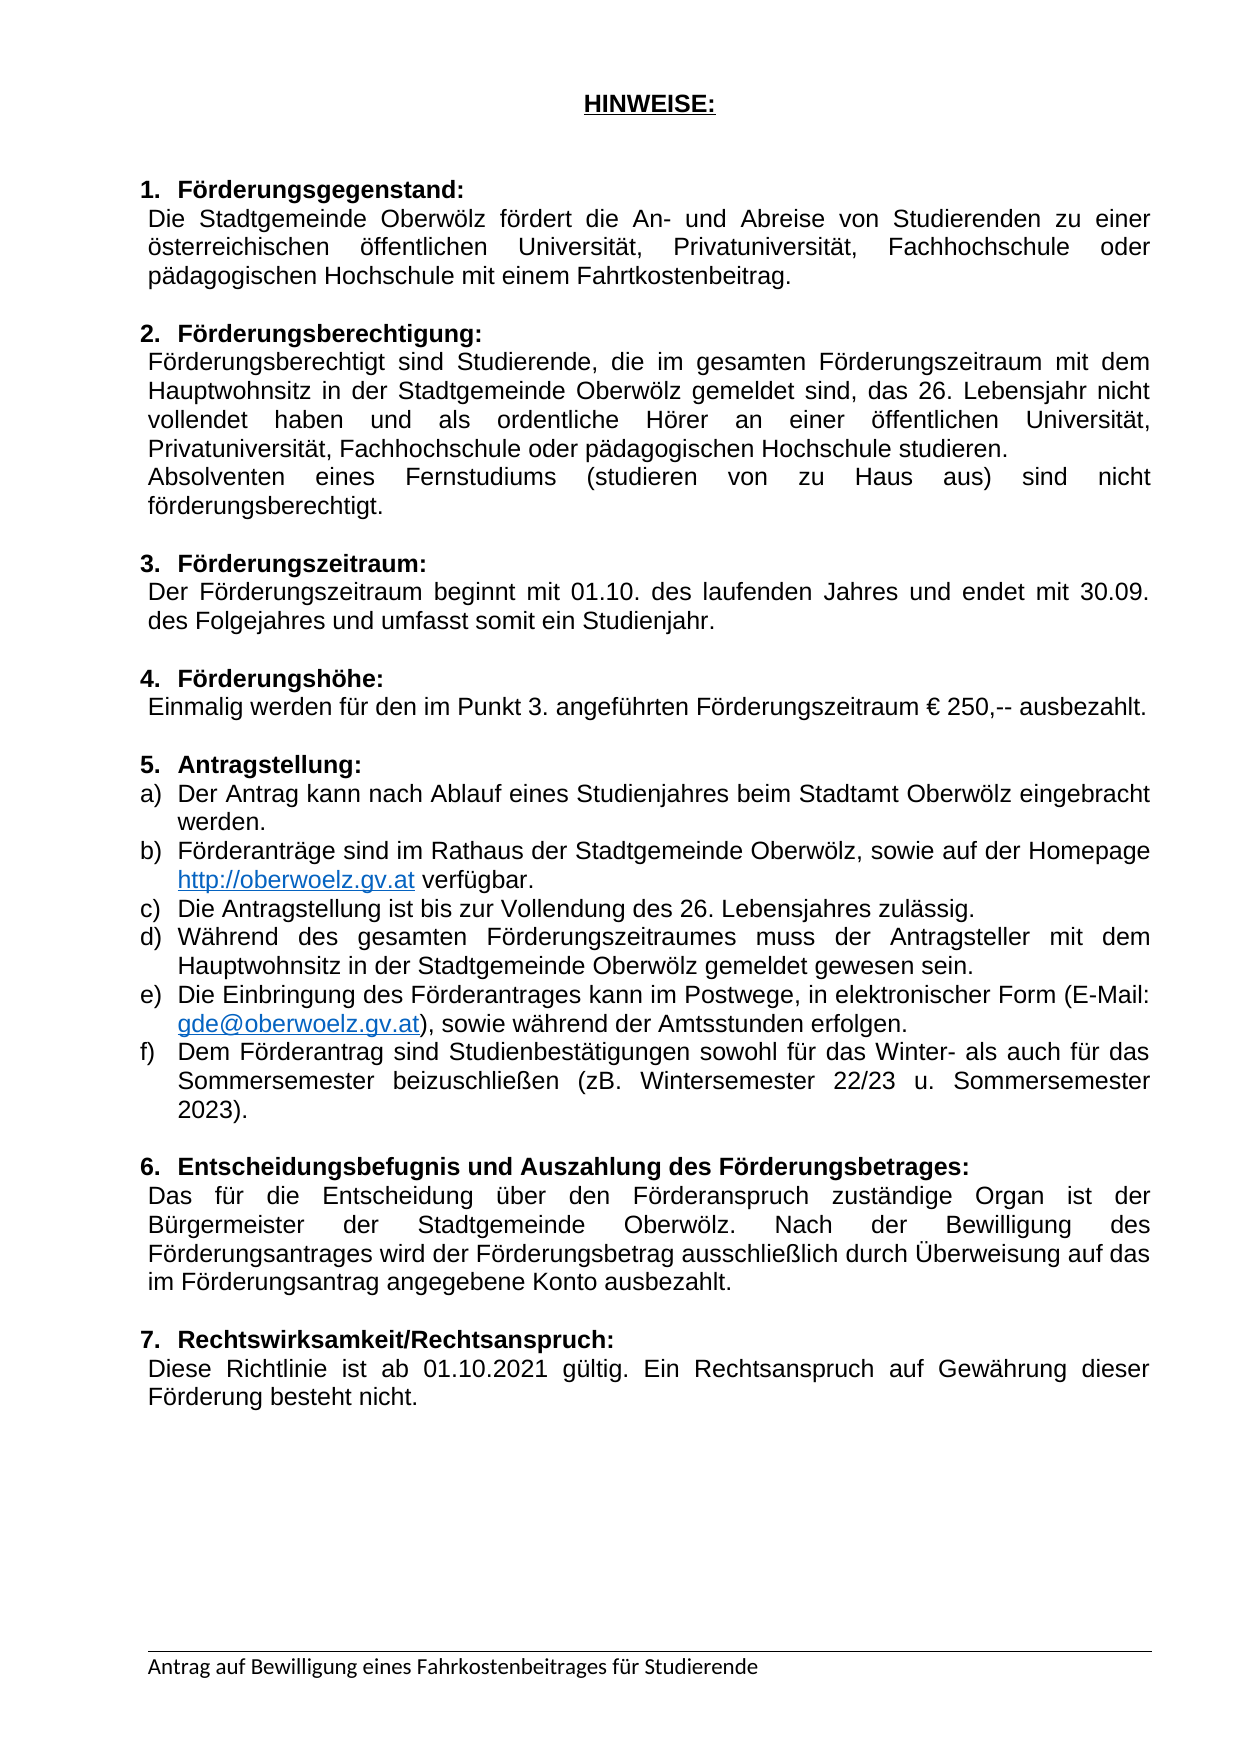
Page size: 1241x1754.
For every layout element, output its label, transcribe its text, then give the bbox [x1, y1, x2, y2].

list Förderungszeitraum: [140, 549, 1152, 577]
text HINWEISE: [148, 89, 1152, 117]
list Während des gesamten Förderungszeitraumes muss der Antragsteller mit dem Hauptwohnsitz in der Stadtgemeinde Oberwölz gemeldet gewesen sein. [140, 922, 1152, 980]
text Einmalig werden für den im Punkt 3. angeführten Förderungszeitraum € 250,-- ausbezahlt. [148, 692, 1152, 721]
text Die Stadtgemeinde Oberwölz fördert die An- und Abreise von Studierenden zu einer österreichischen öffentlichen Universität, Privatuniversität, Fachhochschule oder pädagogischen Hochschule mit einem Fahrtkostenbeitrag. [148, 204, 1152, 290]
list Dem Förderantrag sind Studienbestätigungen sowohl für das Winter- als auch für das Sommersemester beizuschließen (zB. Wintersemester 22/23 u. Sommersemester 2023). [140, 1037, 1152, 1124]
text Förderungsberechtigt sind Studierende, die im gesamten Förderungszeitraum mit dem Hauptwohnsitz in der Stadtgemeinde Oberwölz gemeldet sind, das 26. Lebensjahr nicht vollendet haben und als ordentliche Hörer an einer öffentlichen Universität, Privatuniversität, Fachhochschule oder pädagogischen Hochschule studieren. [148, 347, 1152, 462]
list Die Einbringung des Förderantrages kann im Postwege, in elektronischer Form (E-Mail: gde@oberwoelz.gv.at), sowie während der Amtsstunden erfolgen. [140, 980, 1152, 1037]
list Förderungshöhe: [140, 664, 1152, 692]
text Diese Richtlinie ist ab 01.10.2021 gültig. Ein Rechtsanspruch auf Gewährung dieser Förderung besteht nicht. [148, 1354, 1152, 1411]
text Absolventen eines Fernstudiums (studieren von zu Haus aus) sind nicht förderungsberechtigt. [148, 462, 1152, 520]
text Der Förderungszeitraum beginnt mit 01.10. des laufenden Jahres und endet mit 30.09. des Folgejahres und umfasst somit ein Studienjahr. [148, 577, 1152, 635]
list Die Antragstellung ist bis zur Vollendung des 26. Lebensjahres zulässig. [140, 894, 1152, 922]
list Der Antrag kann nach Ablauf eines Studienjahres beim Stadtamt Oberwölz eingebracht werden. [140, 779, 1152, 836]
list Entscheidungsbefugnis und Auszahlung des Förderungsbetrages: [140, 1152, 1152, 1181]
list Förderungsberechtigung: [140, 319, 1152, 347]
list Rechtswirksamkeit/Rechtsanspruch: [140, 1325, 1152, 1354]
text Das für die Entscheidung über den Förderanspruch zuständige Organ ist der Bürgermeister der Stadtgemeinde Oberwölz. Nach der Bewilligung des Förderungsantrages wird der Förderungsbetrag ausschließlich durch Überweisung auf das im Förderungsantrag angegebene Konto ausbezahlt. [148, 1181, 1152, 1296]
list Förderungsgegenstand: [140, 175, 1152, 204]
list Förderanträge sind im Rathaus der Stadtgemeinde Oberwölz, sowie auf der Homepage http://oberwoelz.gv.at verfügbar. [140, 836, 1152, 894]
list Antragstellung: [140, 750, 1152, 779]
